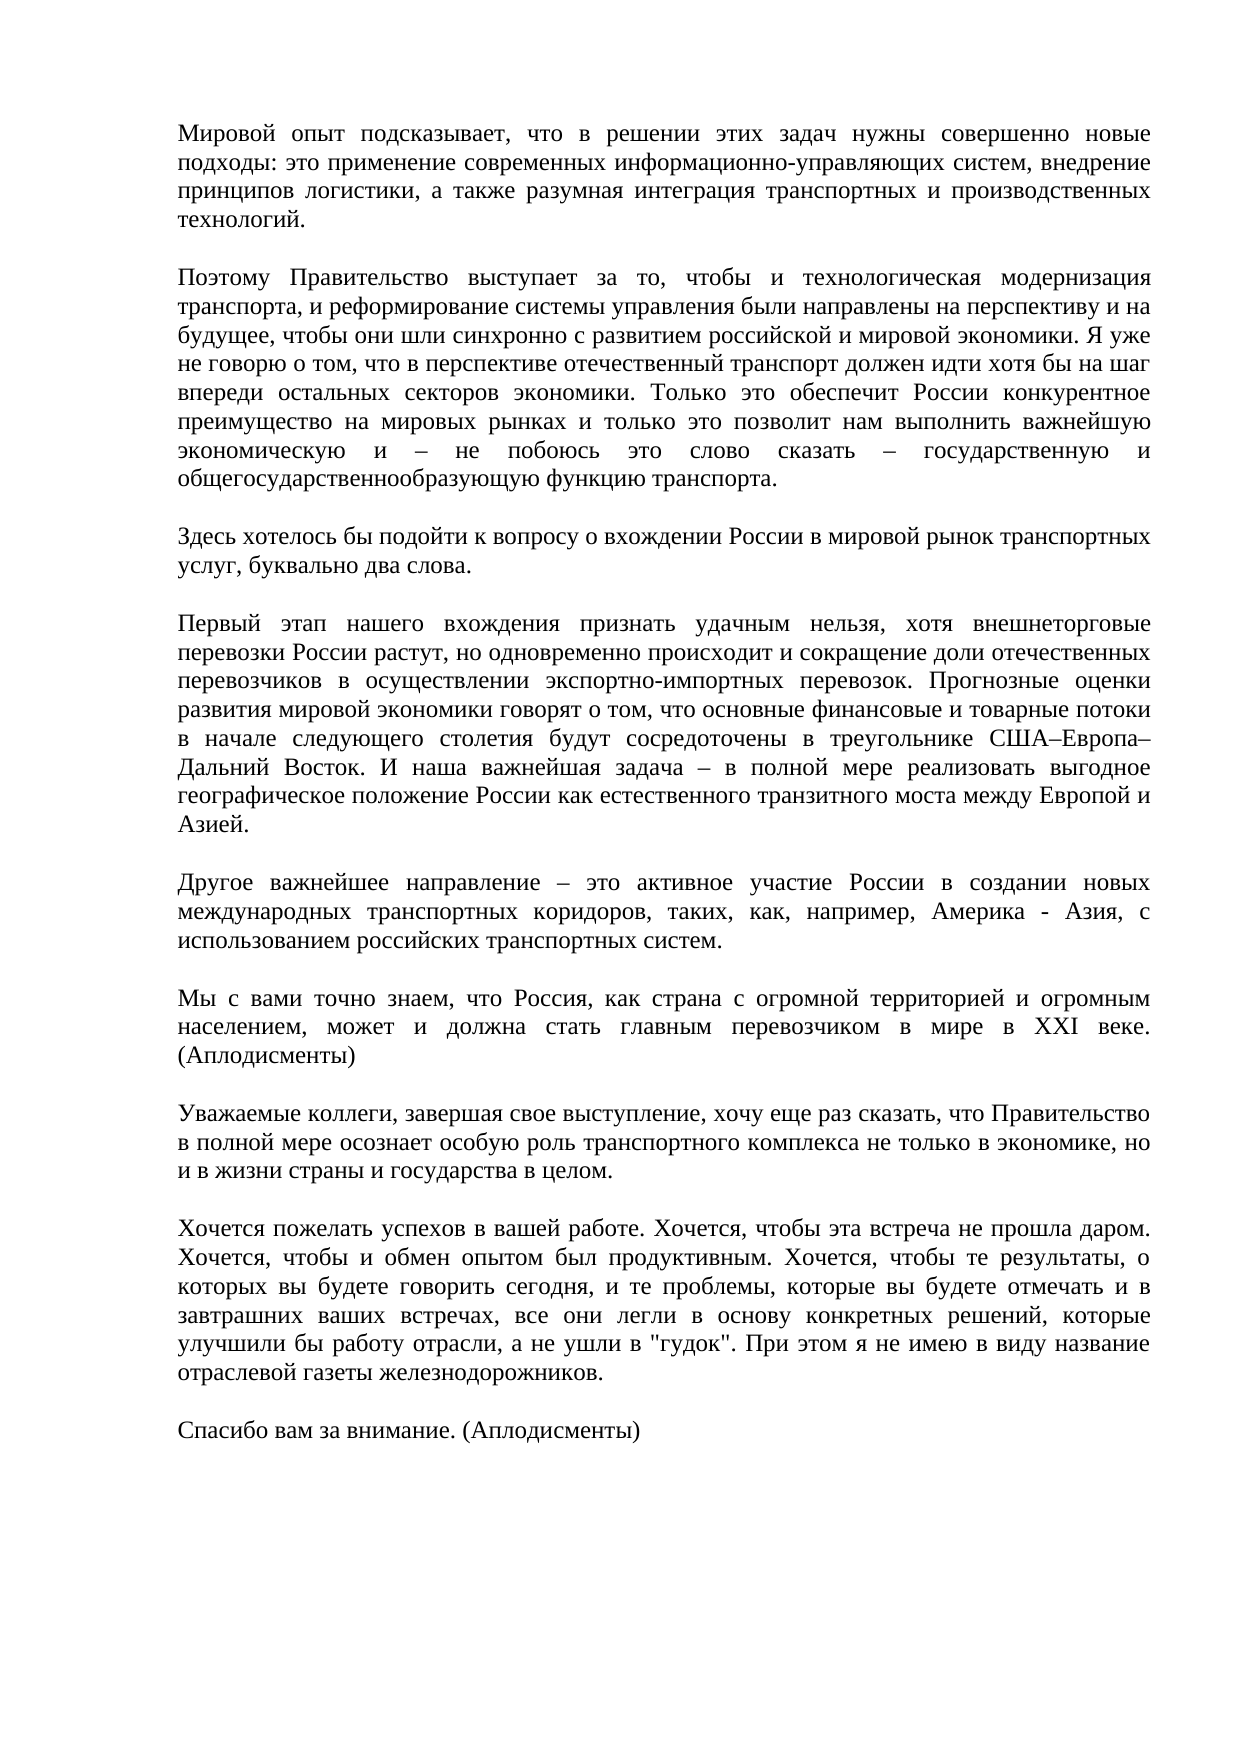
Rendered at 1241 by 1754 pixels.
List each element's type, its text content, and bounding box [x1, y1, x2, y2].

text Здесь хотелось бы подойти к вопросу о вхождении России в мировой рынок транспортных услуг, буквально два слова. [177, 521, 1152, 579]
text Другое важнейшее направление – это активное участие России в создании новых международных транспортных коридоров, таких, как, например, Америка - Азия, с использованием российских транспортных систем. [177, 867, 1152, 953]
text Спасибо вам за внимание. (Аплодисменты) [177, 1415, 1152, 1444]
text Поэтому Правительство выступает за то, чтобы и технологическая модернизация транспорта, и реформирование системы управления были направлены на перспективу и на будущее, чтобы они шли синхронно с развитием российской и мировой экономики. Я уже не говорю о том, что в перспективе отечественный транспорт должен идти хотя бы на шаг впереди остальных секторов экономики. Только это обеспечит России конкурентное преимущество на мировых рынках и только это позволит нам выполнить важнейшую экономическую и – не побоюсь это слово сказать – государственную и общегосударственнообразующую функцию транспорта. [177, 262, 1152, 492]
text Мировой опыт подсказывает, что в решении этих задач нужны совершенно новые подходы: это применение современных информационно-управляющих систем, внедрение принципов логистики, а также разумная интеграция транспортных и производственных технологий. [177, 118, 1152, 233]
text Хочется пожелать успехов в вашей работе. Хочется, чтобы эта встреча не прошла даром. Хочется, чтобы и обмен опытом был продуктивным. Хочется, чтобы те результаты, о которых вы будете говорить сегодня, и те проблемы, которые вы будете отмечать и в завтрашних ваших встречах, все они легли в основу конкретных решений, которые улучшили бы работу отрасли, а не ушли в "гудок". При этом я не имею в виду название отраслевой газеты железнодорожников. [177, 1213, 1152, 1386]
text Уважаемые коллеги, завершая свое выступление, хочу еще раз сказать, что Правительство в полной мере осознает особую роль транспортного комплекса не только в экономике, но и в жизни страны и государства в целом. [177, 1098, 1152, 1184]
text Первый этап нашего вхождения признать удачным нельзя, хотя внешнеторговые перевозки России растут, но одновременно происходит и сокращение доли отечественных перевозчиков в осуществлении экспортно-импортных перевозок. Прогнозные оценки развития мировой экономики говорят о том, что основные финансовые и товарные потоки в начале следующего столетия будут сосредоточены в треугольнике США–Европа–Дальний Восток. И наша важнейшая задача – в полной мере реализовать выгодное географическое положение России как естественного транзитного моста между Европой и Азией. [177, 608, 1152, 838]
text Мы с вами точно знаем, что Россия, как страна с огромной территорией и огромным населением, может и должна стать главным перевозчиком в мире в XXI веке. (Аплодисменты) [177, 983, 1152, 1069]
